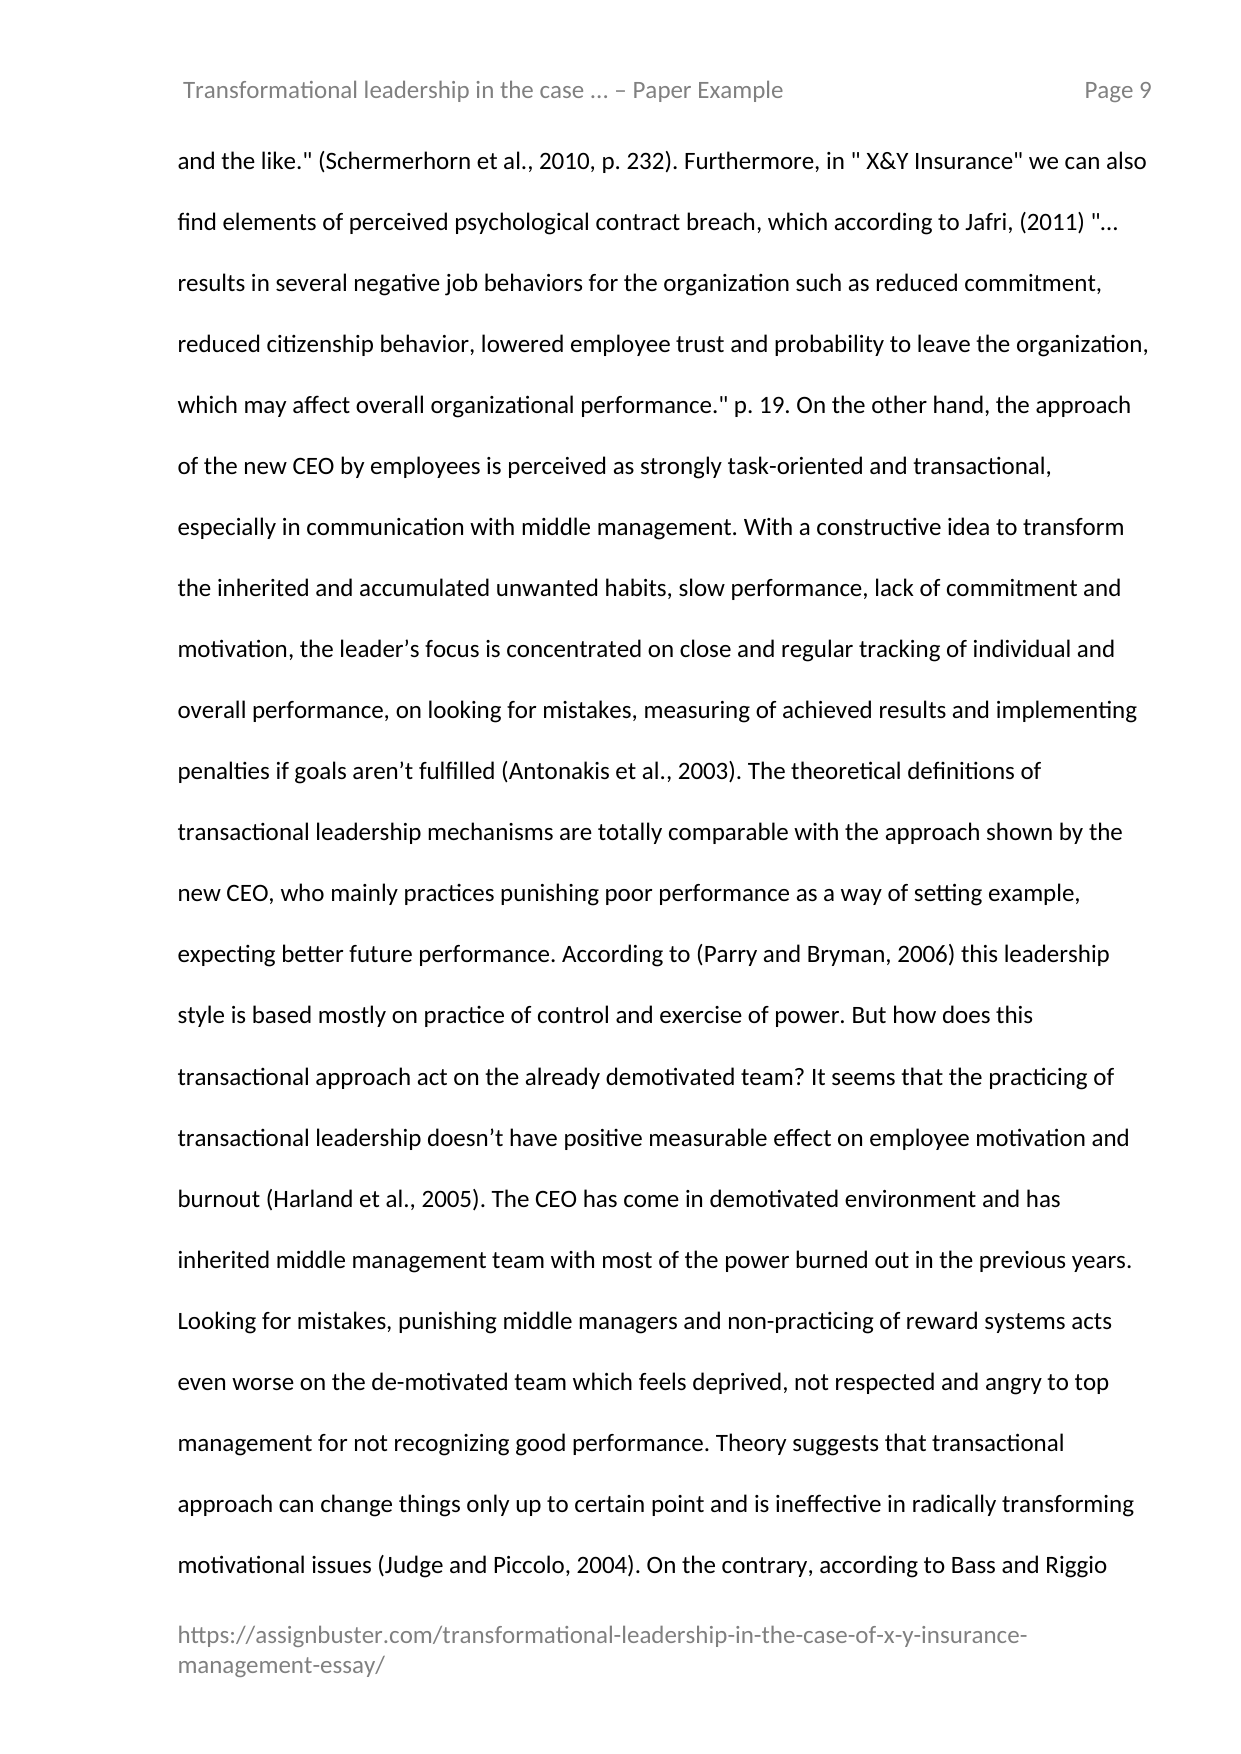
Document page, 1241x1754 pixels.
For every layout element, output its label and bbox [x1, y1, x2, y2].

text [177, 145, 1152, 1579]
